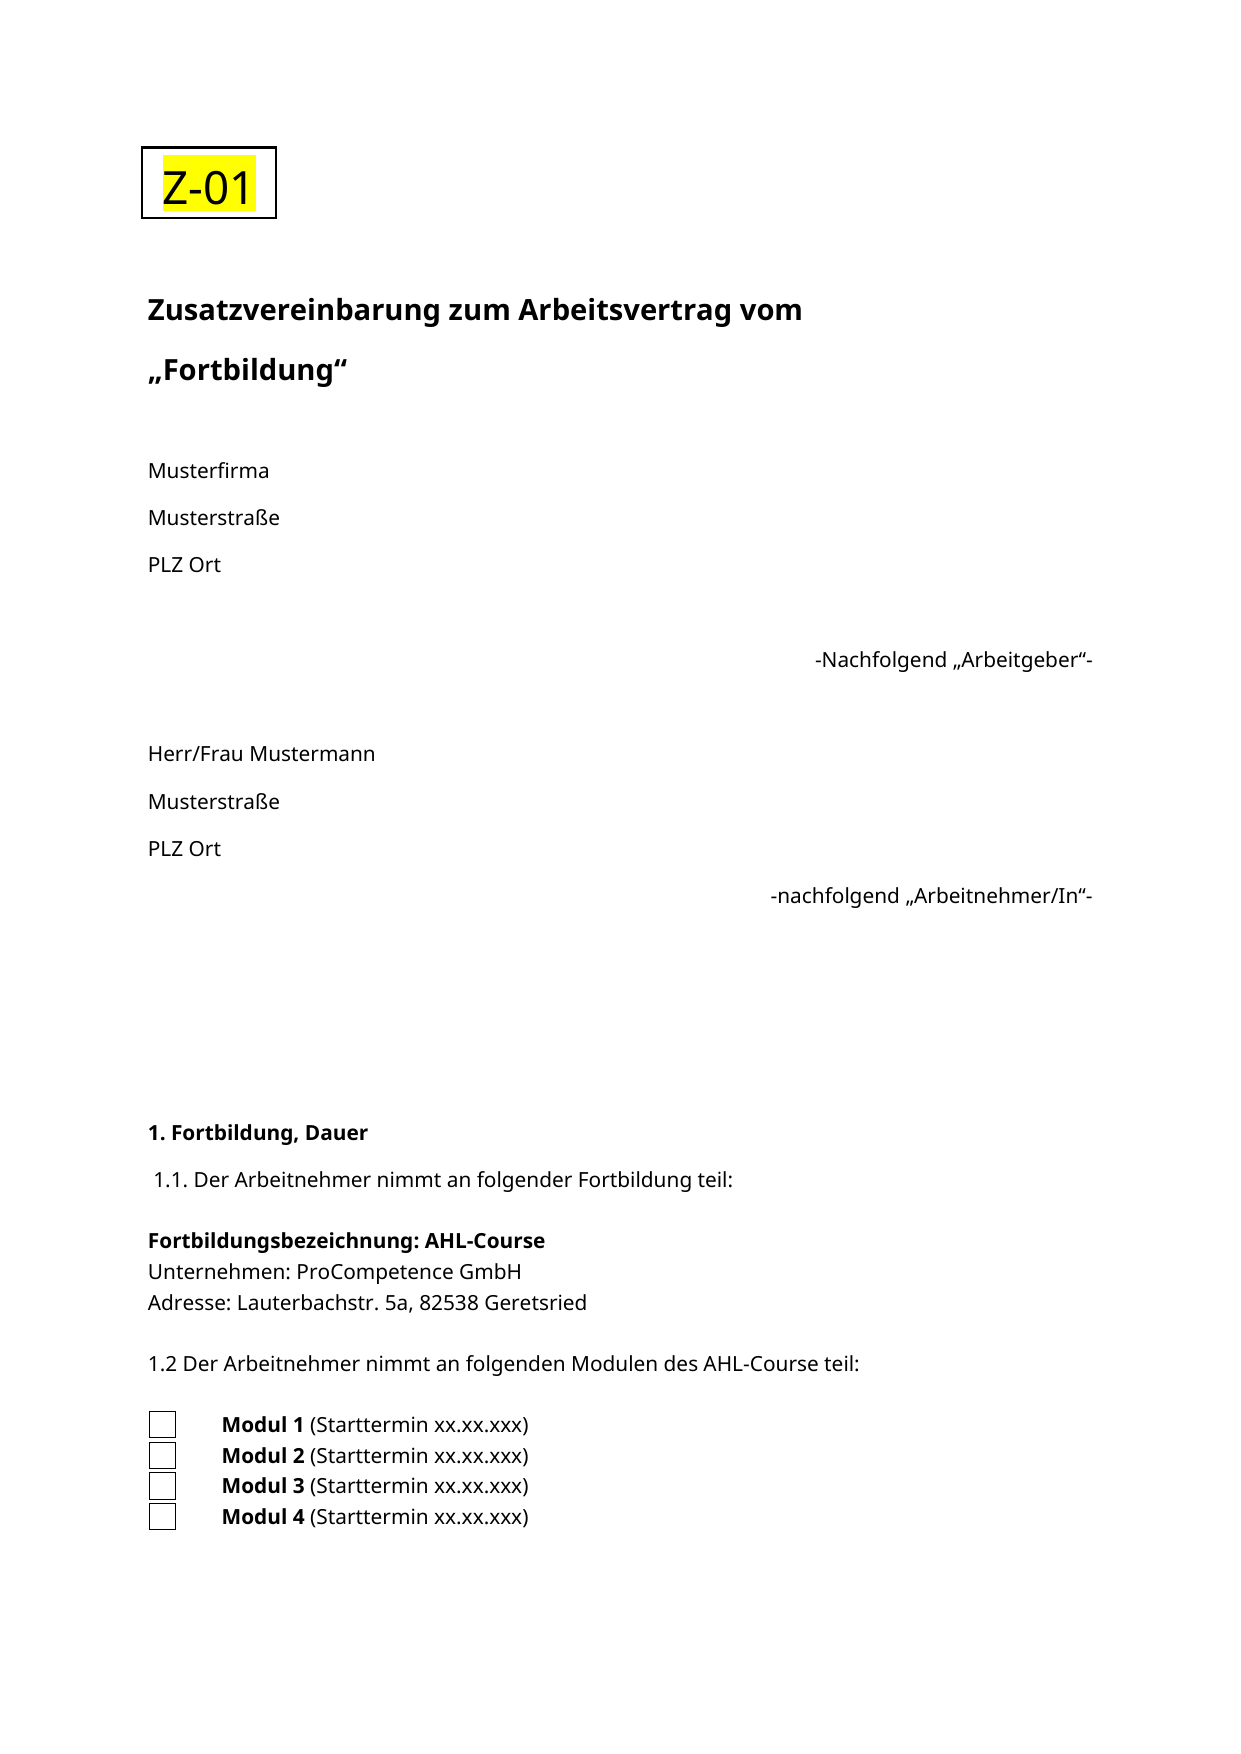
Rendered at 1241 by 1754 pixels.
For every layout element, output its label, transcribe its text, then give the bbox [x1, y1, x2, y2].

text Musterstraße [148, 503, 1093, 531]
text 1. Fortbildung, Dauer [148, 1118, 1093, 1146]
text Fortbildungsbezeichnung: AHL-Course [148, 1226, 1093, 1255]
text Herr/Frau Mustermann [148, 739, 1093, 768]
text Adresse: Lauterbachstr. 5a, 82538 Geretsried [148, 1288, 1093, 1316]
text Musterfirma [148, 456, 1093, 484]
text 1.1. Der Arbeitnehmer nimmt an folgender Fortbildung teil: [148, 1165, 1093, 1193]
text 1.2 Der Arbeitnehmer nimmt an folgenden Modulen des AHL-Course teil: [148, 1349, 1093, 1377]
text Modul 4 (Starttermin xx.xx.xxx) [148, 1502, 1093, 1530]
text Unternehmen: ProCompetence GmbH [148, 1257, 1093, 1285]
text Modul 2 (Starttermin xx.xx.xxx) [148, 1441, 1093, 1469]
text Musterstraße [148, 787, 1093, 815]
text PLZ Ort [148, 834, 1093, 862]
text Zusatzvereinbarung zum Arbeitsvertrag vom [148, 289, 1093, 329]
text „Fortbildung“ [148, 349, 1093, 389]
text -nachfolgend „Arbeitnehmer/In“- [148, 881, 1093, 910]
text Modul 3 (Starttermin xx.xx.xxx) [148, 1471, 1093, 1500]
text -Nachfolgend „Arbeitgeber“- [148, 645, 1093, 673]
text Modul 1 (Starttermin xx.xx.xxx) [148, 1410, 1093, 1438]
text PLZ Ort [148, 550, 1093, 579]
